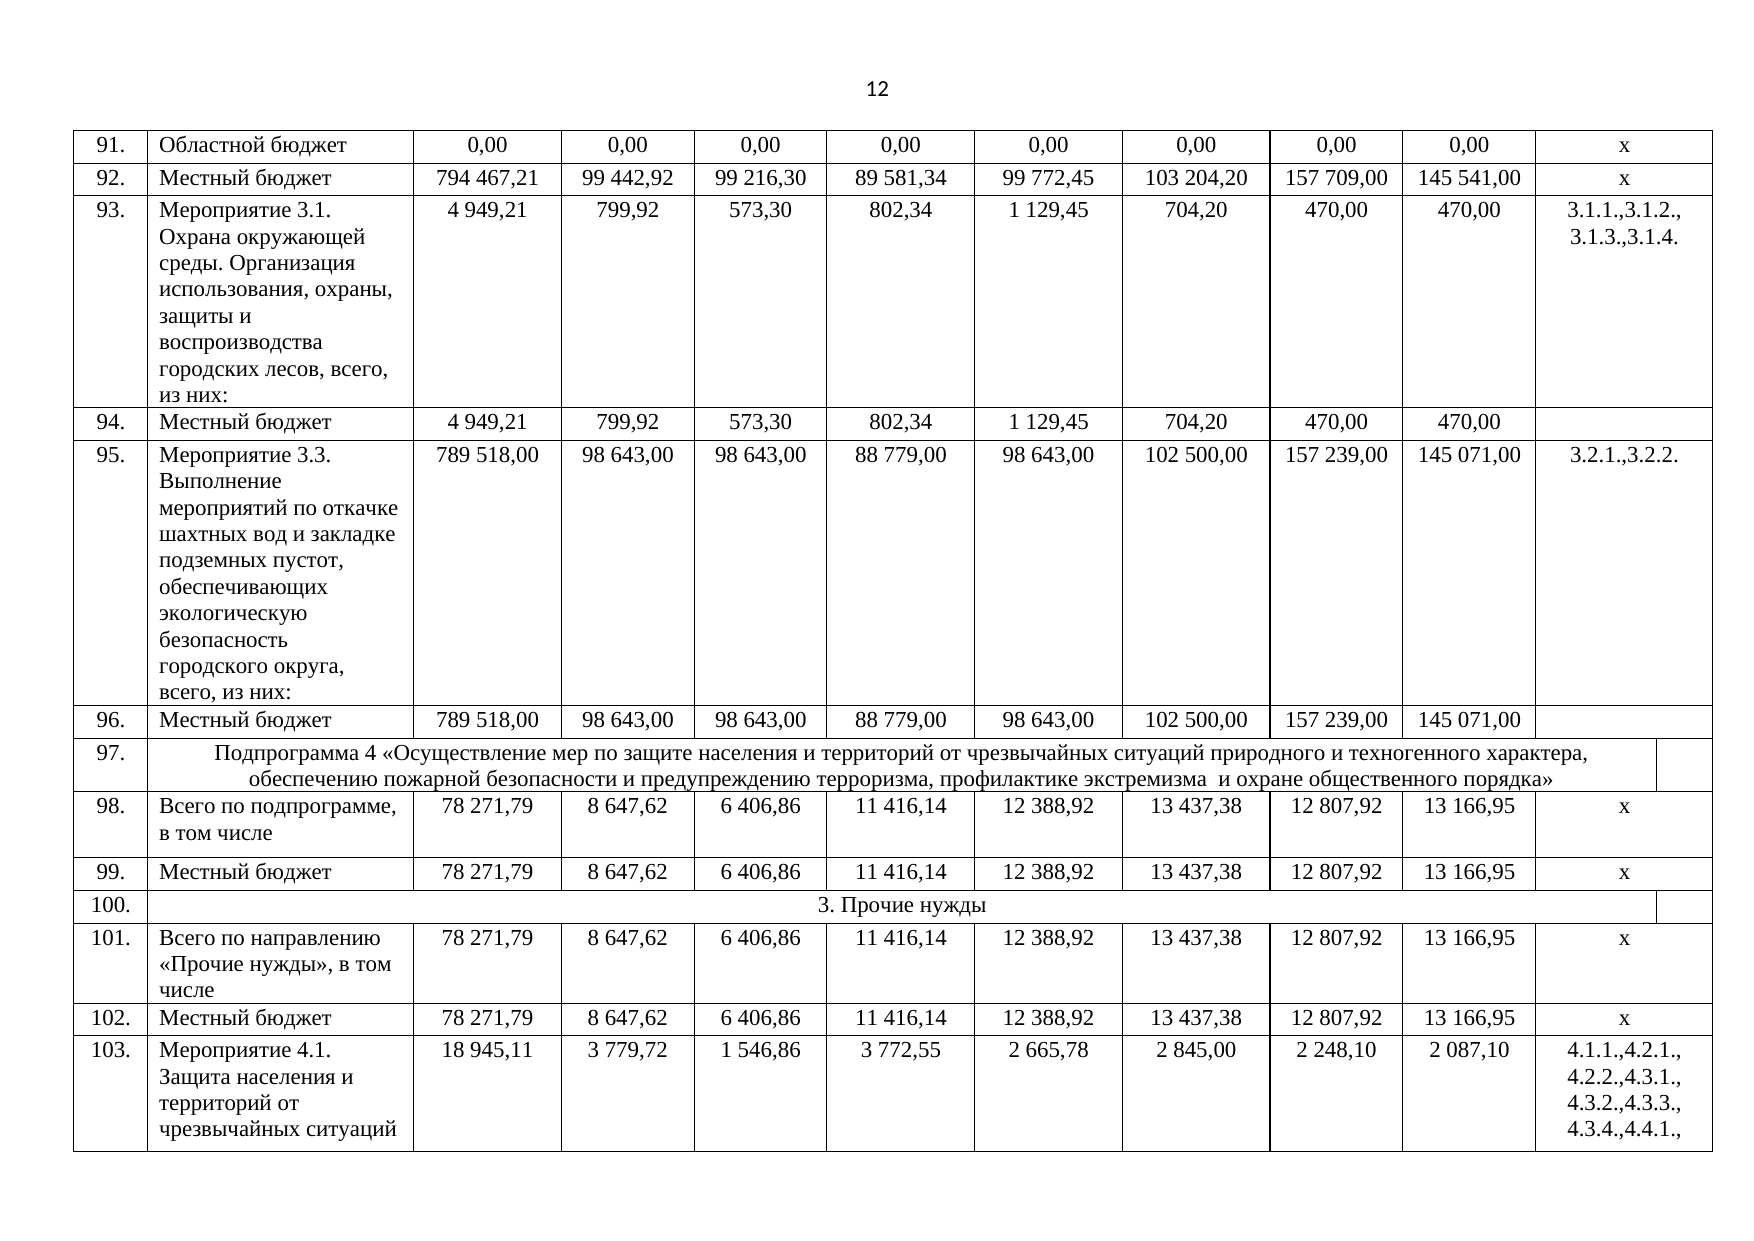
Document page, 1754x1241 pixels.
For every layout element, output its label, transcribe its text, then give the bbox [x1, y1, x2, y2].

table_cell 12 388,92 [975, 792, 1122, 857]
table_cell 99. [74, 858, 147, 890]
table_cell 100. [74, 891, 147, 922]
table_cell Мероприятие 3.1. Охрана окружающей среды. Организация использования, охраны, защиты и воспроизводства городских лесов, всего, из них: [148, 196, 413, 407]
table_cell 12 807,92 [1271, 858, 1402, 890]
table_cell 470,00 [1271, 196, 1402, 407]
table_cell 102. [74, 1004, 147, 1035]
table_cell 96. [74, 706, 147, 737]
table_cell 0,00 [1403, 131, 1535, 163]
table_cell 0,00 [695, 131, 826, 163]
table_cell 12 388,92 [975, 858, 1122, 890]
table_cell 12 388,92 [975, 924, 1122, 1003]
table_cell 157 239,00 [1271, 706, 1402, 737]
table_cell 95. [74, 441, 147, 705]
table_cell 470,00 [1403, 408, 1535, 440]
table_cell 6 406,86 [695, 858, 826, 890]
table_cell 789 518,00 [414, 706, 561, 737]
table_cell 98 643,00 [562, 706, 694, 737]
table_cell 11 416,14 [827, 1004, 974, 1035]
table_cell 13 166,95 [1403, 792, 1535, 857]
table_cell 12 807,92 [1271, 924, 1402, 1003]
table_cell x [1536, 792, 1712, 857]
table_cell 2 665,78 [975, 1036, 1122, 1151]
table_cell [1536, 408, 1712, 440]
table_cell 2 248,10 [1271, 1036, 1402, 1151]
table_cell 4 949,21 [414, 196, 561, 407]
table_cell 6 406,86 [695, 924, 826, 1003]
table_cell [1657, 739, 1712, 791]
table_cell 88 779,00 [827, 441, 974, 705]
table_cell 12 388,92 [975, 1004, 1122, 1035]
table_cell 145 071,00 [1403, 706, 1535, 737]
table_cell 2 845,00 [1123, 1036, 1269, 1151]
table_cell 157 709,00 [1271, 164, 1402, 195]
table_cell 98 643,00 [562, 441, 694, 705]
table_cell 145 541,00 [1403, 164, 1535, 195]
table_cell Подпрограмма 4 «Осуществление мер по защите населения и территорий от чрезвычайных ситуаций природного и техногенного характера, обеспечению пожарной безопасности и предупреждению терроризма, профилактике экстремизма и охране общественного порядка» [148, 739, 1656, 791]
table_cell 97. [74, 739, 147, 791]
table_cell 3 772,55 [827, 1036, 974, 1151]
table_cell Местный бюджет [148, 164, 413, 195]
table_cell 470,00 [1403, 196, 1535, 407]
table_cell 88 779,00 [827, 706, 974, 737]
table_cell 13 166,95 [1403, 858, 1535, 890]
table_cell 157 239,00 [1271, 441, 1402, 705]
table_cell x [1536, 858, 1712, 890]
table_cell 6 406,86 [695, 1004, 826, 1035]
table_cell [1536, 1036, 1712, 1151]
table_cell 12 807,92 [1271, 792, 1402, 857]
table_cell 99 772,45 [975, 164, 1122, 195]
table_cell 11 416,14 [827, 792, 974, 857]
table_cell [148, 1036, 413, 1151]
table_cell 98. [74, 792, 147, 857]
table_cell 470,00 [1271, 408, 1402, 440]
table_cell 0,00 [1123, 131, 1269, 163]
table_cell x [1536, 131, 1712, 163]
table_cell Местный бюджет [148, 1004, 413, 1035]
table_cell 94. [74, 408, 147, 440]
table_cell 8 647,62 [562, 858, 694, 890]
table_cell 11 416,14 [827, 924, 974, 1003]
table_cell 13 166,95 [1403, 1004, 1535, 1035]
table_cell 78 271,79 [414, 792, 561, 857]
table_cell Мероприятие 3.3. Выполнение мероприятий по откачке шахтных вод и закладке подземных пустот, обеспечивающих экологическую безопасность городского округа, всего, из них: [148, 441, 413, 705]
table_cell 0,00 [1271, 131, 1402, 163]
table_cell [1657, 891, 1712, 922]
table_cell 3.2.1.,3.2.2. [1536, 441, 1712, 705]
table_cell 0,00 [975, 131, 1122, 163]
table_cell 101. [74, 924, 147, 1003]
table_cell 2 087,10 [1403, 1036, 1535, 1151]
table_cell 13 437,38 [1123, 1004, 1269, 1035]
table_cell 78 271,79 [414, 924, 561, 1003]
table_cell 11 416,14 [827, 858, 974, 890]
table_cell 799,92 [562, 196, 694, 407]
table_cell x [1536, 1004, 1712, 1035]
table_cell Всего по направлению «Прочие нужды», в том числе [148, 924, 413, 1003]
table_cell 3.1.1.,3.1.2., 3.1.3.,3.1.4. [1536, 196, 1712, 407]
table_cell [1536, 706, 1712, 737]
table_cell Местный бюджет [148, 408, 413, 440]
table_cell 78 271,79 [414, 858, 561, 890]
table_cell 704,20 [1123, 196, 1269, 407]
table_cell 704,20 [1123, 408, 1269, 440]
table_cell 573,30 [695, 196, 826, 407]
table_cell 92. [74, 164, 147, 195]
table_cell Местный бюджет [148, 706, 413, 737]
table_cell 98 643,00 [975, 706, 1122, 737]
table_cell 8 647,62 [562, 792, 694, 857]
table_cell Местный бюджет [148, 858, 413, 890]
table_cell 13 437,38 [1123, 924, 1269, 1003]
table_cell 98 643,00 [975, 441, 1122, 705]
table_cell 4 949,21 [414, 408, 561, 440]
table_cell 78 271,79 [414, 1004, 561, 1035]
table_cell 8 647,62 [562, 1004, 694, 1035]
table_cell x [1536, 924, 1712, 1003]
table_cell 98 643,00 [695, 706, 826, 737]
table_cell Всего по подпрограмме, в том числе [148, 792, 413, 857]
table_cell 3 779,72 [562, 1036, 694, 1151]
table_cell 3. Прочие нужды [148, 891, 1656, 922]
table_cell 6 406,86 [695, 792, 826, 857]
table_cell 103 204,20 [1123, 164, 1269, 195]
table_cell 98 643,00 [695, 441, 826, 705]
table_cell 13 437,38 [1123, 792, 1269, 857]
table_cell 794 467,21 [414, 164, 561, 195]
table_cell 18 945,11 [414, 1036, 561, 1151]
table_cell 789 518,00 [414, 441, 561, 705]
table_cell 573,30 [695, 408, 826, 440]
table_cell 8 647,62 [562, 924, 694, 1003]
table_cell 13 166,95 [1403, 924, 1535, 1003]
table_cell 93. [74, 196, 147, 407]
table_cell Областной бюджет [148, 131, 413, 163]
table_cell 99 216,30 [695, 164, 826, 195]
table_cell x [1536, 164, 1712, 195]
table_cell 802,34 [827, 196, 974, 407]
table_cell 799,92 [562, 408, 694, 440]
table_cell 1 129,45 [975, 196, 1122, 407]
table_cell 802,34 [827, 408, 974, 440]
table_cell 102 500,00 [1123, 706, 1269, 737]
table_cell 13 437,38 [1123, 858, 1269, 890]
table_cell 12 807,92 [1271, 1004, 1402, 1035]
table_cell 145 071,00 [1403, 441, 1535, 705]
table_cell 103. [74, 1036, 147, 1151]
table_cell 0,00 [414, 131, 561, 163]
table_cell 1 129,45 [975, 408, 1122, 440]
table_cell 99 442,92 [562, 164, 694, 195]
table_cell 89 581,34 [827, 164, 974, 195]
table_cell 102 500,00 [1123, 441, 1269, 705]
table_cell 1 546,86 [695, 1036, 826, 1151]
table_cell 91. [74, 131, 147, 163]
table_cell 0,00 [827, 131, 974, 163]
table_cell 0,00 [562, 131, 694, 163]
